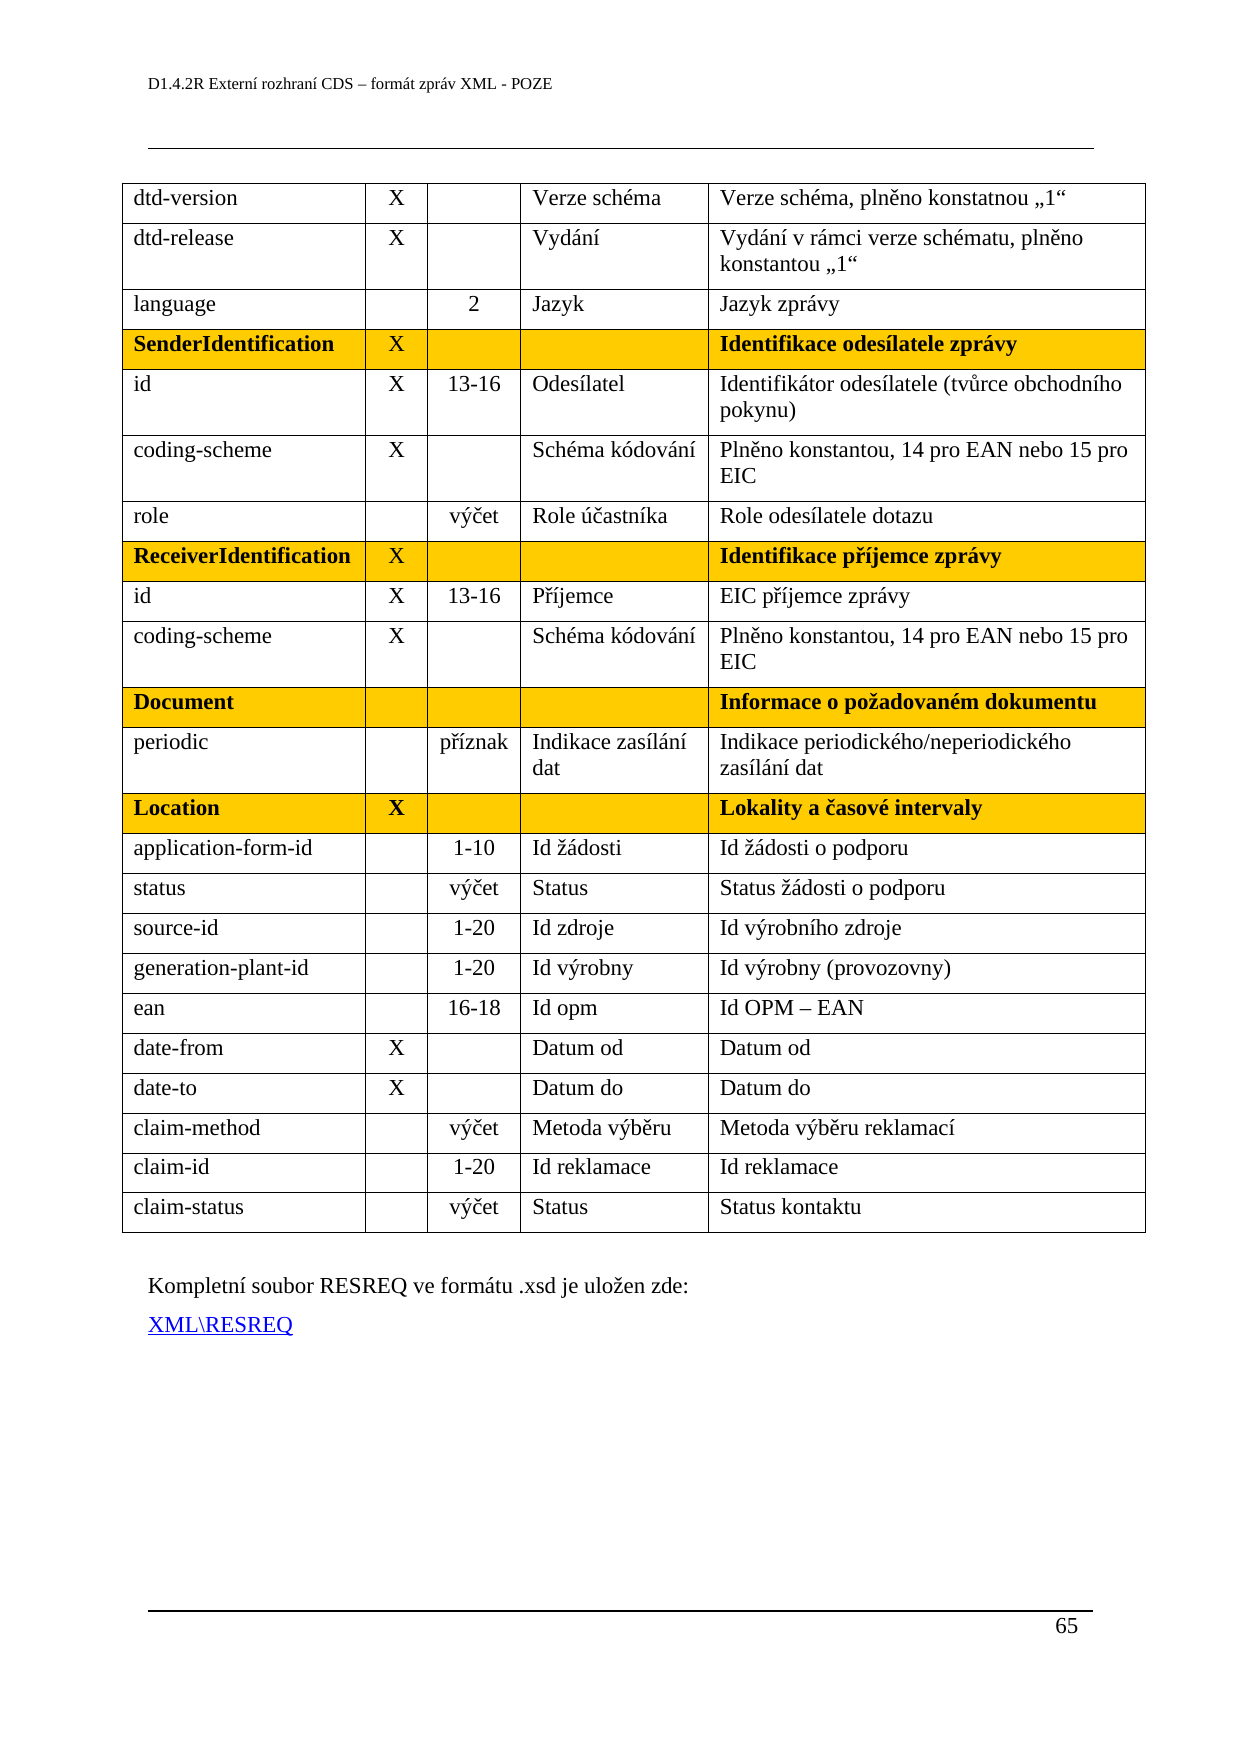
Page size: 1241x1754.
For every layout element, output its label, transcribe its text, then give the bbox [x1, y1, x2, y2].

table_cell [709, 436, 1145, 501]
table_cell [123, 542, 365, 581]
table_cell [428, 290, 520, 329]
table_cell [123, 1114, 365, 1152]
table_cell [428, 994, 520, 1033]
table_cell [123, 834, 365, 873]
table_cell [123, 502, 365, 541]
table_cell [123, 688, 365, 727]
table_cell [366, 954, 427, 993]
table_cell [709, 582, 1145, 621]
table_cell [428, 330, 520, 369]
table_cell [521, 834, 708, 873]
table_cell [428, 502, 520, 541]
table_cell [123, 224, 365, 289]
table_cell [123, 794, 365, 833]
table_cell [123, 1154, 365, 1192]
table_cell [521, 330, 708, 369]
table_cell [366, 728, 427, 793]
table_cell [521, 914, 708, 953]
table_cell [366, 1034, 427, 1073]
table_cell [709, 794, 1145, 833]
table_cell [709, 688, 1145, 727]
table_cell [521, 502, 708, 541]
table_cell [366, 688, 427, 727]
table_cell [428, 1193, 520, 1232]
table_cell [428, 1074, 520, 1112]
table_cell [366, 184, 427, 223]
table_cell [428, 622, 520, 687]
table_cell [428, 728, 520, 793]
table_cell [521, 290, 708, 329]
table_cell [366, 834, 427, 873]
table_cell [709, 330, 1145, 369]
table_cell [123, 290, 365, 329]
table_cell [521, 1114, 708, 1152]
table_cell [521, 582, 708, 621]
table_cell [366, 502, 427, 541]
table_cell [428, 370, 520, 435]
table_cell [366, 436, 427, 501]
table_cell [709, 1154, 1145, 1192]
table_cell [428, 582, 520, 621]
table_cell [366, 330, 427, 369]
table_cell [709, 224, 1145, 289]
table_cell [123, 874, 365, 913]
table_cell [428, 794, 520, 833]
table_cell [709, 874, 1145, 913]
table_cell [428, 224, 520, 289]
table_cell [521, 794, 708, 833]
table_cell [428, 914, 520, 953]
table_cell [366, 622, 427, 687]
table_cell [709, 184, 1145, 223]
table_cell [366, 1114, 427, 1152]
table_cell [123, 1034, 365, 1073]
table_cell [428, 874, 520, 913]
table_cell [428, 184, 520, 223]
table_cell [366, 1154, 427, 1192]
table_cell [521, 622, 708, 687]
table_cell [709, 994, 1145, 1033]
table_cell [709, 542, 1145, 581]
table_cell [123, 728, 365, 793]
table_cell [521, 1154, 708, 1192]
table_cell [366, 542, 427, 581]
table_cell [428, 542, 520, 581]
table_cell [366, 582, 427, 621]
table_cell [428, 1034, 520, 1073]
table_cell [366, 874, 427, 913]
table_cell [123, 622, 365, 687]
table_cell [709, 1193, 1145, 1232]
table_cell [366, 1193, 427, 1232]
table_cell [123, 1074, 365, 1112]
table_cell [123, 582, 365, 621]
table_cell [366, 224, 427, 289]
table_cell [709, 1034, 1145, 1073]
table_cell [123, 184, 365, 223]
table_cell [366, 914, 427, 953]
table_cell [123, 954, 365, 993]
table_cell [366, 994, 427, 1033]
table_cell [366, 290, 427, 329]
text XML\RESREQ [148, 1311, 1092, 1337]
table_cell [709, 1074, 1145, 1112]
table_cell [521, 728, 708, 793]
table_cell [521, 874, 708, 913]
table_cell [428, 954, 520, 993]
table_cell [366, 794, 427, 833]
text Kompletní soubor RESREQ ve formátu .xsd je uložen zde: [148, 1272, 1092, 1298]
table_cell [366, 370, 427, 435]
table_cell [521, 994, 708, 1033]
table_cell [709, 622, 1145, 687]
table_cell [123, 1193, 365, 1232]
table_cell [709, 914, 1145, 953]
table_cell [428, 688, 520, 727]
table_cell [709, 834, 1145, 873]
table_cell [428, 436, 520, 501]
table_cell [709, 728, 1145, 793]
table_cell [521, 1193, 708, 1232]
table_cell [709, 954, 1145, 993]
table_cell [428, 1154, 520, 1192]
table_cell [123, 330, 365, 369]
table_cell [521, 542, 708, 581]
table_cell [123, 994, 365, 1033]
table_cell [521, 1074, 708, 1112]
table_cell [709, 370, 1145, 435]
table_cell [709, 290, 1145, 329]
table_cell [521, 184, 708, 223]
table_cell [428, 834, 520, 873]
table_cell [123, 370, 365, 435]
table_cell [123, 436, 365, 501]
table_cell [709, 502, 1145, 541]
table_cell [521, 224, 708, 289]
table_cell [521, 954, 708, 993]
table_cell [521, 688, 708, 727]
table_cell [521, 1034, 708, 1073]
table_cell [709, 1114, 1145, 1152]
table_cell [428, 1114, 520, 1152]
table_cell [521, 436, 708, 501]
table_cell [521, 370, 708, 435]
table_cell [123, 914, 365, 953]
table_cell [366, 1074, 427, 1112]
